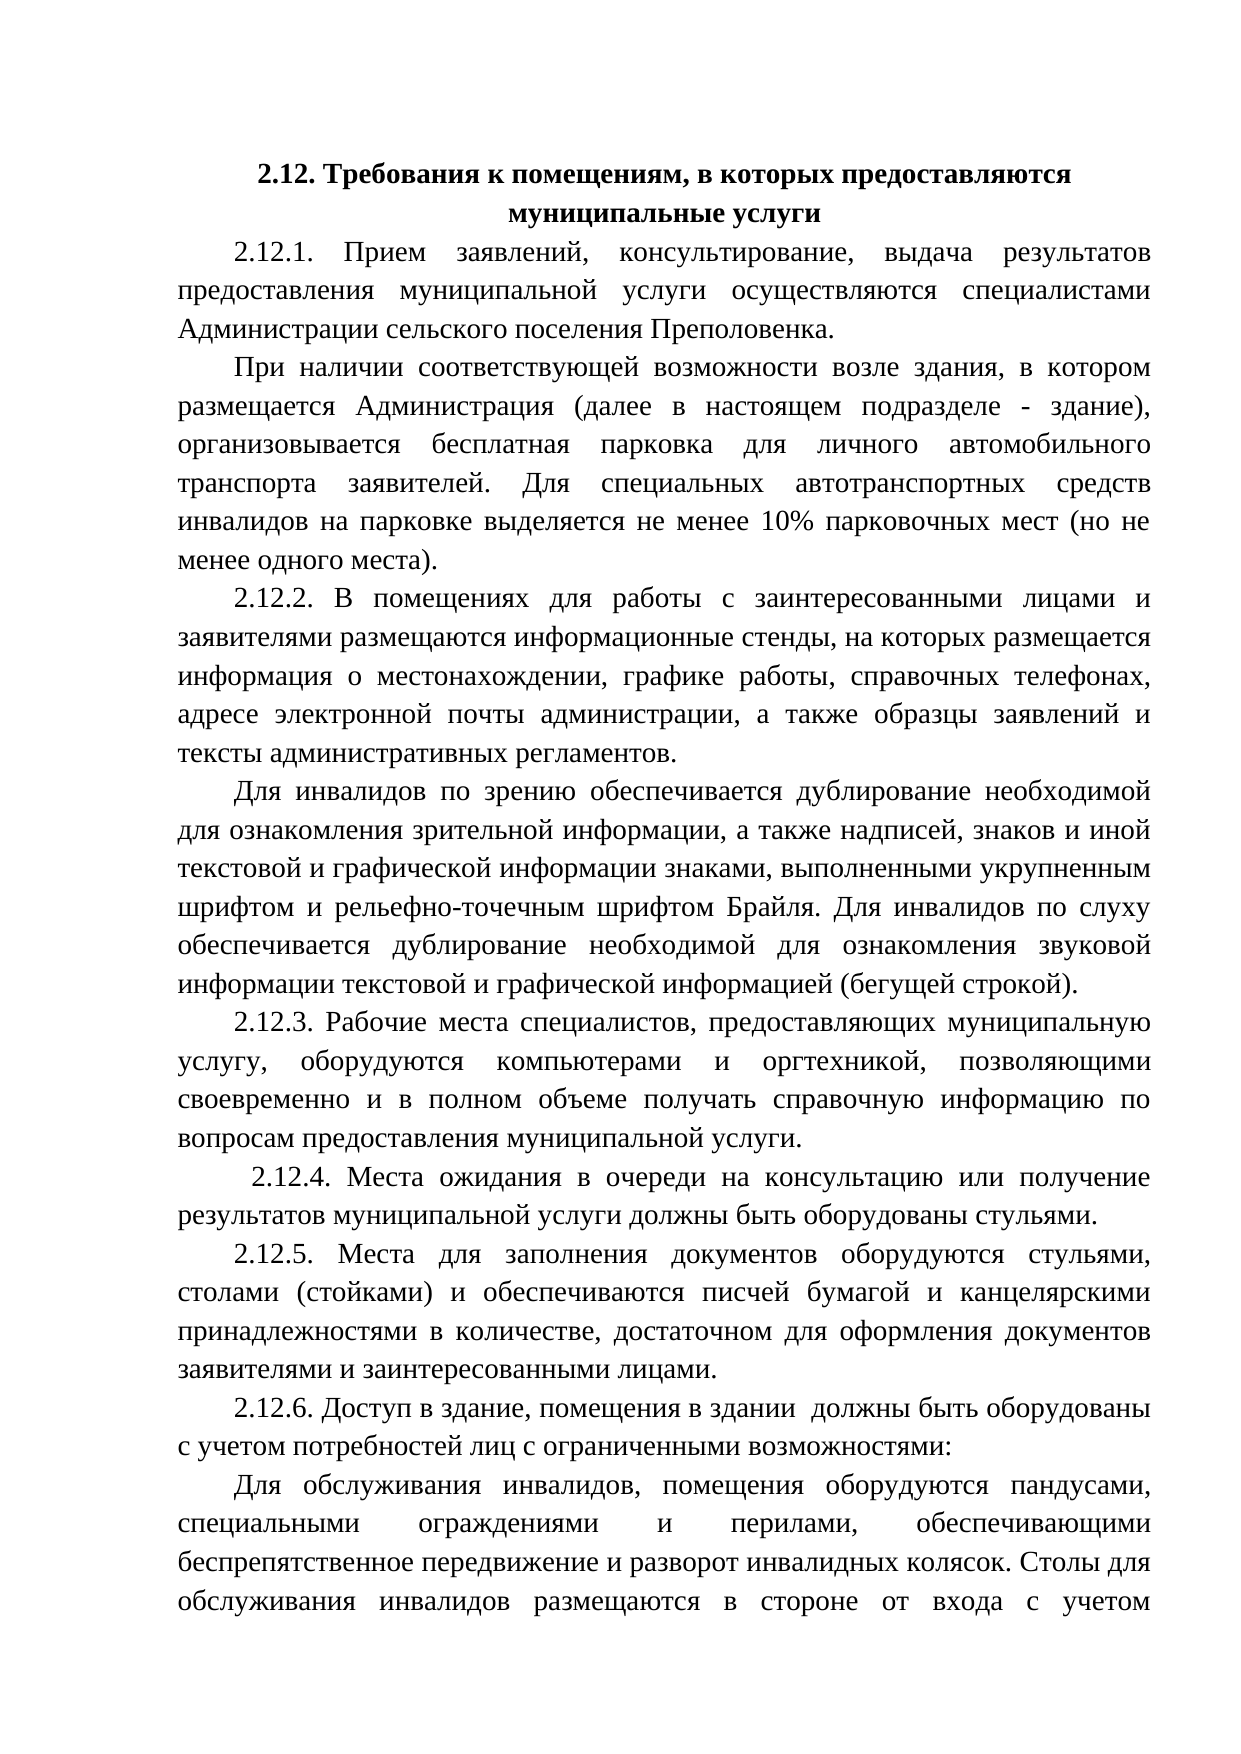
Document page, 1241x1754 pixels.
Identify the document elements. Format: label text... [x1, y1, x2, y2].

text 2.12.3. Рабочие места специалистов, предоставляющих муниципальную услугу, оборудуются компьютерами и оргтехникой, позволяющими своевременно и в полном объеме получать справочную информацию по вопросам предоставления муниципальной услуги. [177, 1004, 1152, 1154]
text Для инвалидов по зрению обеспечивается дублирование необходимой для ознакомления зрительной информации, а также надписей, знаков и иной текстовой и графической информации знаками, выполненными укрупненным шрифтом и рельефно-точечным шрифтом Брайля. Для инвалидов по слуху обеспечивается дублирование необходимой для ознакомления звуковой информации текстовой и графической информацией (бегущей строкой). [177, 773, 1152, 999]
text 2.12. Требования к помещениям, в которых предоставляются [177, 157, 1152, 190]
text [177, 1467, 1152, 1616]
text 2.12.1. Прием заявлений, консультирование, выдача результатов предоставления муниципальной услуги осуществляются специалистами Администрации сельского поселения Преполовенка. [177, 234, 1152, 344]
text 2.12.5. Места для заполнения документов оборудуются стульями, столами (стойками) и обеспечиваются писчей бумагой и канцелярскими принадлежностями в количестве, достаточном для оформления документов заявителями и заинтересованными лицами. [177, 1236, 1152, 1385]
text 2.12.6. Доступ в здание, помещения в здании должны быть оборудованы с учетом потребностей лиц с ограниченными возможностями: [177, 1390, 1152, 1462]
text муниципальные услуги [177, 195, 1152, 229]
text При наличии соответствующей возможности возле здания, в котором размещается Администрация (далее в настоящем подразделе - здание), организовывается бесплатная парковка для личного автомобильного транспорта заявителей. Для специальных автотранспортных средств инвалидов на парковке выделяется не менее 10% парковочных мест (но не менее одного места). [177, 349, 1152, 576]
text 2.12.2. В помещениях для работы с заинтересованными лицами и заявителями размещаются информационные стенды, на которых размещается информация о местонахождении, графике работы, справочных телефонах, адресе электронной почты администрации, а также образцы заявлений и тексты административных регламентов. [177, 581, 1152, 768]
text 2.12.4. Места ожидания в очереди на консультацию или получение результатов муниципальной услуги должны быть оборудованы стульями. [177, 1159, 1152, 1231]
